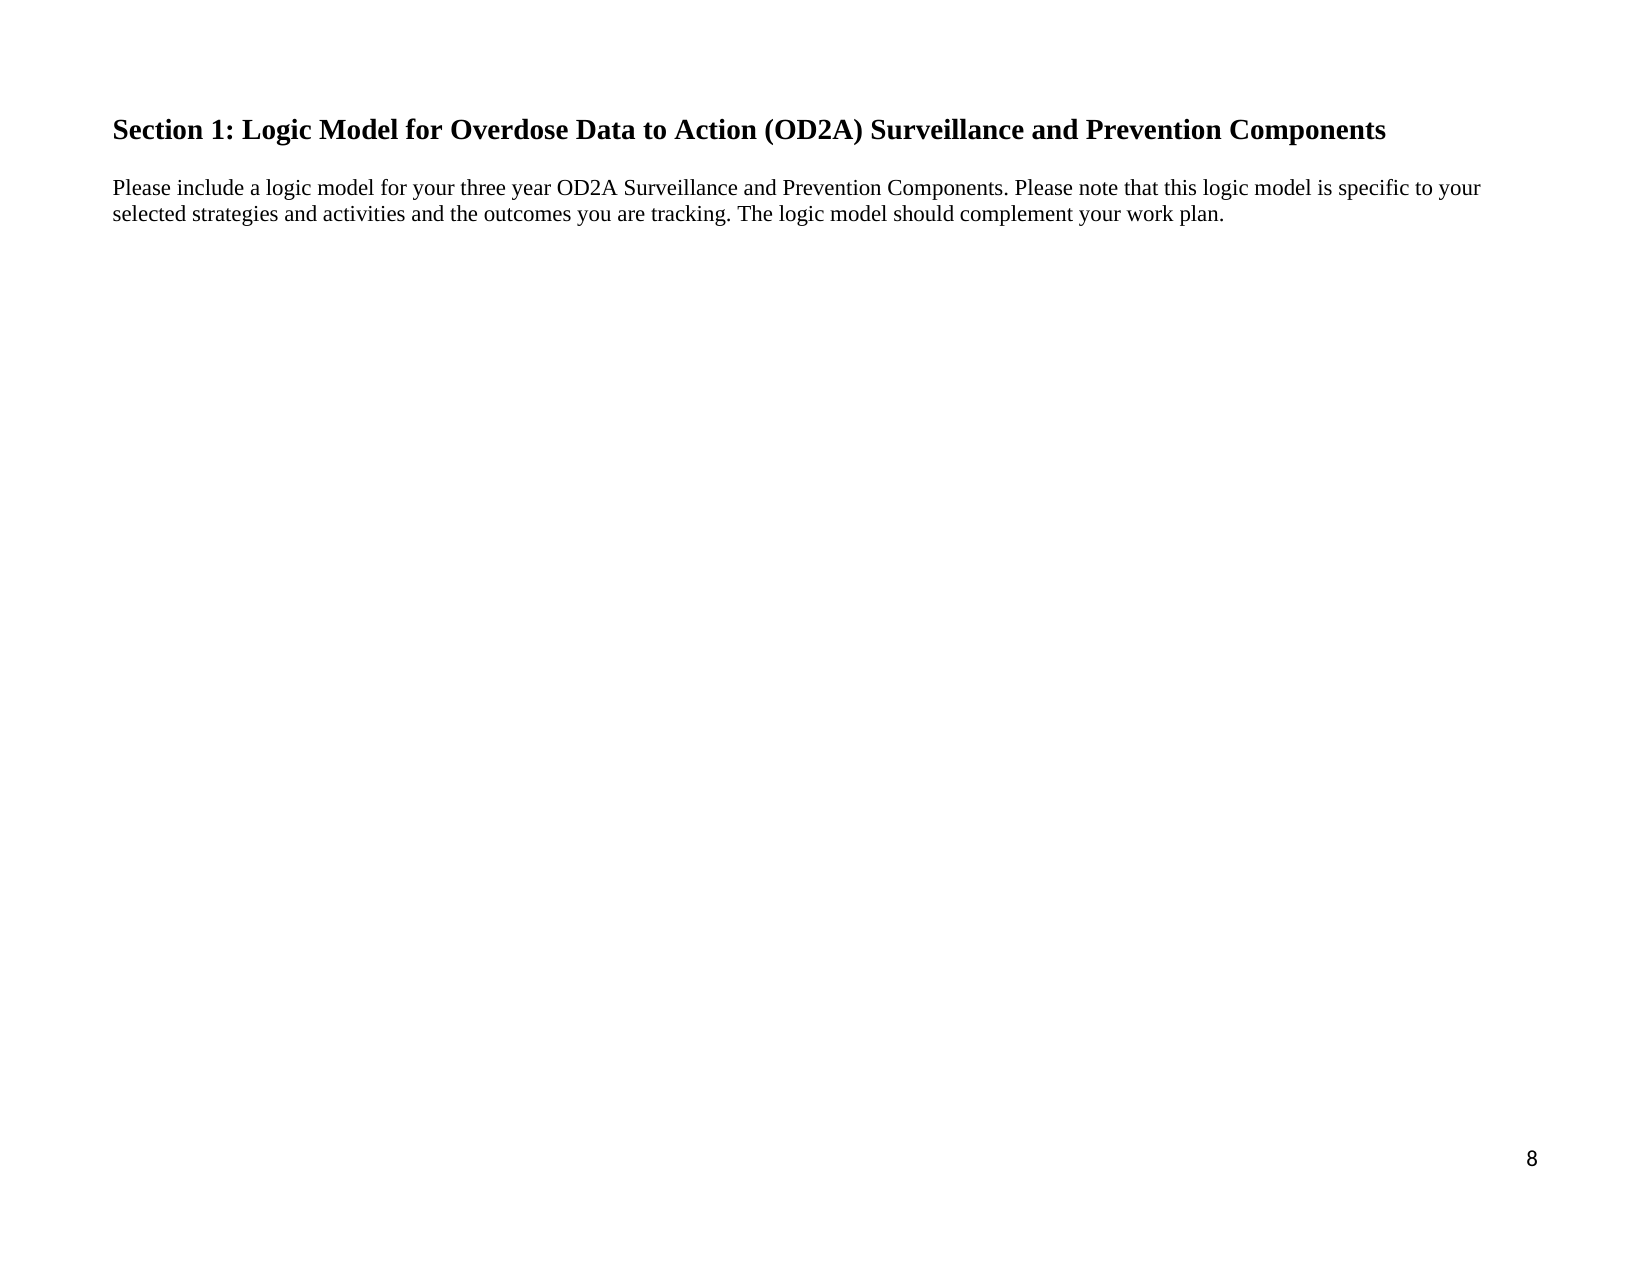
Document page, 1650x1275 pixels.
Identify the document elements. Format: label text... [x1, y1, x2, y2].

list Please include a logic model for your three year OD2A Surveillance and Prevention Components. Please note that this logic model is specific to your selected strategies and activities and the outcomes you are tracking. The logic model should complement your work plan. [112, 174, 1537, 227]
text Section 1: Logic Model for Overdose Data to Action (OD2A) Surveillance and Prevention Components [112, 112, 1537, 146]
